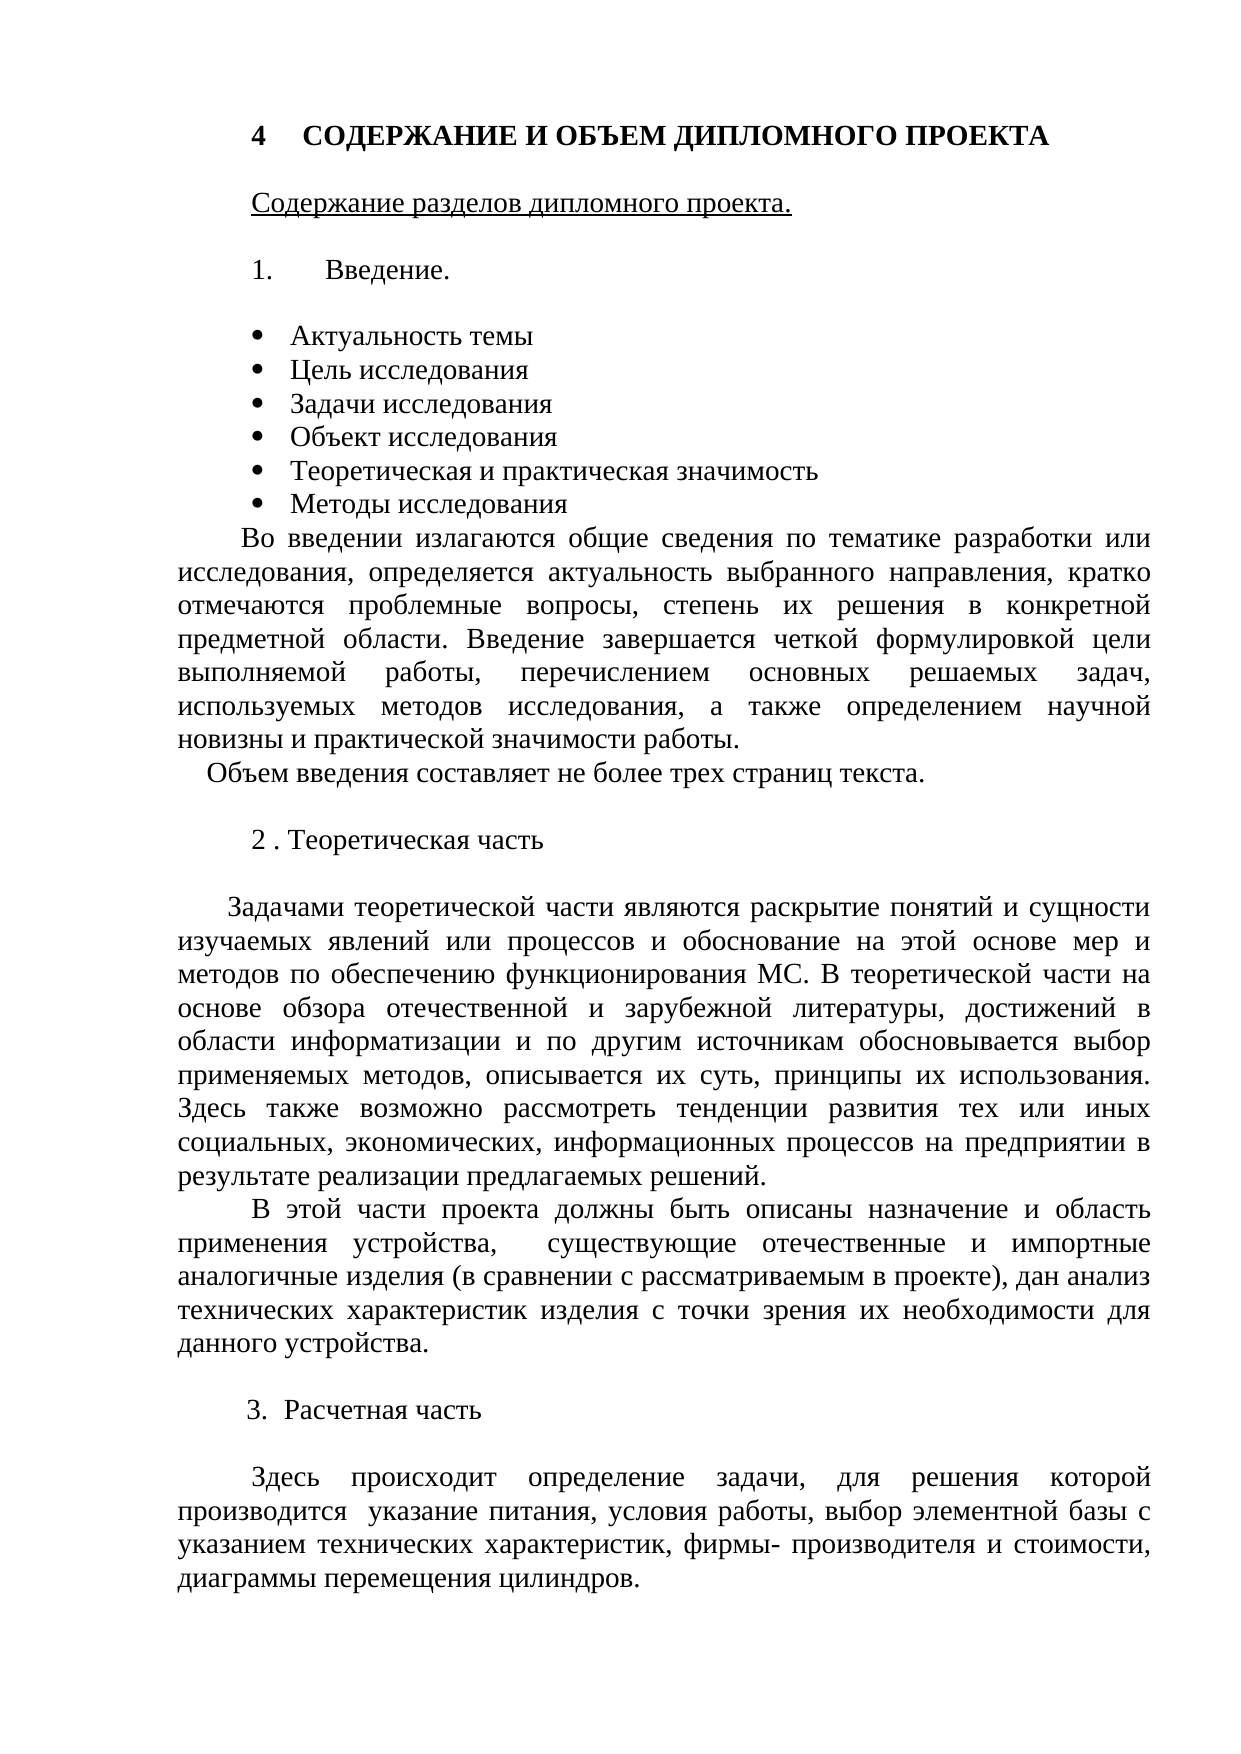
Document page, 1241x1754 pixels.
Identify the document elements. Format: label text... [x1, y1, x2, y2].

text 2 . Теоретическая часть [177, 822, 1152, 856]
text Задачами теоретической части являются раскрытие понятий и сущности изучаемых явлений или процессов и обоснование на этой основе мер и методов по обеспечению функционирования МС. В теоретической части на основе обзора отечественной и зарубежной литературы, достижений в области информатизации и по другим источникам обосновывается выбор применяемых методов, описывается их суть, принципы их использования. Здесь также возможно рассмотреть тенденции развития тех или иных социальных, экономических, информационных процессов на предприятии в результате реализации предлагаемых решений. [177, 889, 1152, 1191]
list Расчетная часть [246, 1392, 1152, 1426]
text Объем введения составляет не более трех страниц текста. [177, 755, 1152, 789]
text Во введении излагаются общие сведения по тематике разработки или исследования, определяется актуальность выбранного направления, кратко отмечаются проблемные вопросы, степень их решения в конкретной предметной области. Введение завершается четкой формулировкой цели выполняемой работы, перечислением основных решаемых задач, используемых методов исследования, а также определением научной новизны и практической значимости работы. [177, 520, 1152, 755]
list Введение. [177, 252, 1152, 286]
list Объект исследования [252, 419, 1152, 453]
text 4 СОДЕРЖАНИЕ И ОБЪЕМ ДИПЛОМНОГО ПРОЕКТА [177, 118, 1152, 152]
text Содержание разделов дипломного проекта. [177, 185, 1152, 219]
list Методы исследования [252, 487, 1152, 520]
list Задачи исследования [252, 386, 1152, 419]
text В этой части проекта должны быть описаны назначение и область применения устройства, существующие отечественные и импортные аналогичные изделия (в сравнении с рассматриваемым в проекте), дан анализ технических характеристик изделия с точки зрения их необходимости для данного устройства. [177, 1191, 1152, 1359]
list Актуальность темы [252, 318, 1152, 352]
list Цель исследования [252, 352, 1152, 386]
list Теоретическая и практическая значимость [252, 453, 1152, 487]
text Здесь происходит определение задачи, для решения которой производится указание питания, условия работы, выбор элементной базы с указанием технических характеристик, фирмы- производителя и стоимости, диаграммы перемещения цилиндров. [177, 1459, 1152, 1594]
